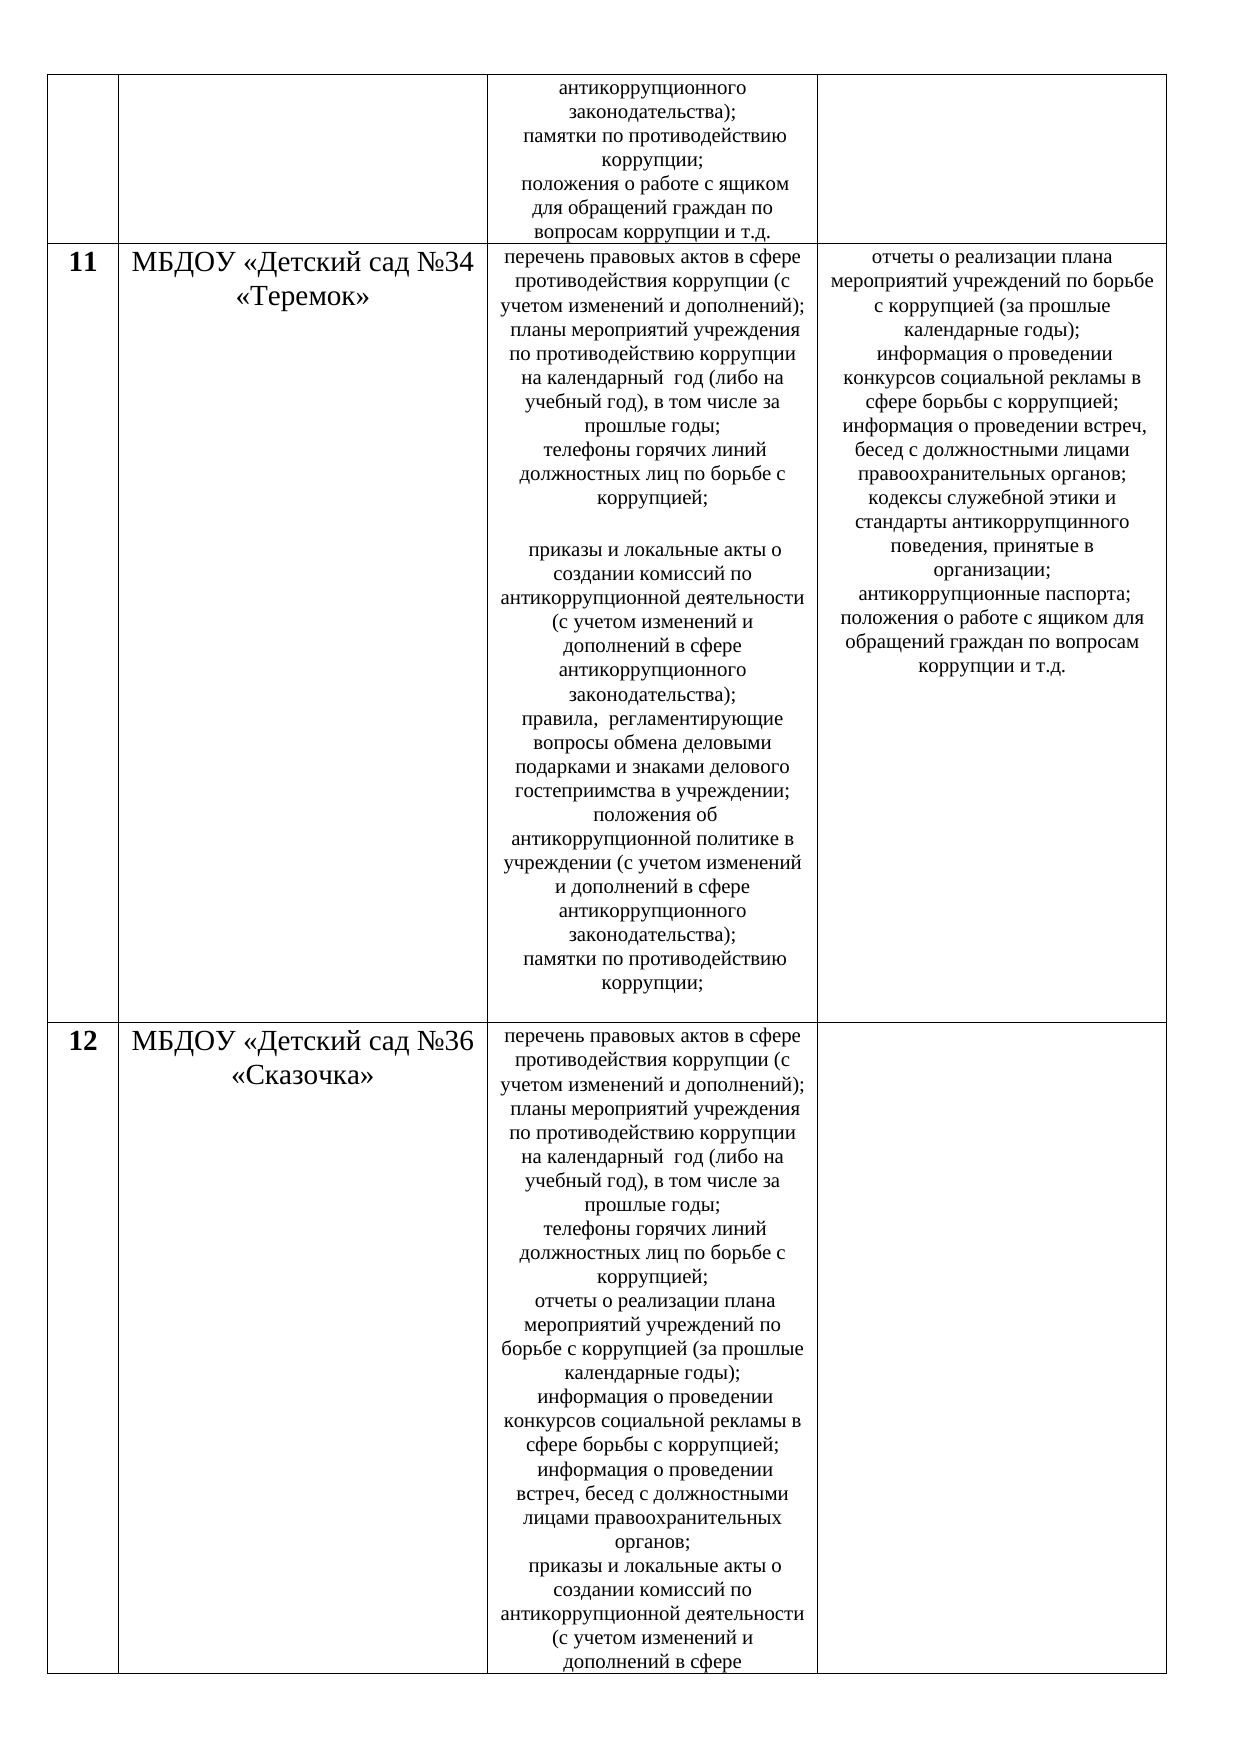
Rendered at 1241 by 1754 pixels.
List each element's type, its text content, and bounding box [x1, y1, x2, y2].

table_cell МБДОУ «Детский сад №34 «Теремок» [119, 244, 487, 1022]
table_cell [818, 75, 1166, 243]
table_cell [818, 1023, 1166, 1673]
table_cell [119, 75, 487, 243]
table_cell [488, 75, 817, 243]
table_cell 10 [48, 75, 118, 243]
table_cell 11 [48, 244, 118, 1022]
table_cell отчеты о реализации плана мероприятий учреждений по борьбе с коррупцией (за прошлые календарные годы); информация о проведении конкурсов социальной рекламы в сфере борьбы с коррупцией; информация о проведении встреч, бесед с должностными лицами правоохранительных органов; кодексы служебной этики и стандарты антикоррупцинного поведения, принятые в организации; антикоррупционные паспорта; положения о работе с ящиком для обращений граждан по вопросам коррупции и т.д. [818, 244, 1166, 1022]
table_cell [119, 1023, 487, 1673]
table_cell перечень правовых актов в сфере противодействия коррупции (с учетом изменений и дополнений); планы мероприятий учреждения по противодействию коррупции на календарный год (либо на учебный год), в том числе за прошлые годы; телефоны горячих линий должностных лиц по борьбе с коррупцией; приказы и локальные акты о создании комиссий по антикоррупционной деятельности (с учетом изменений и дополнений в сфере антикоррупционного законодательства); правила, регламентирующие вопросы обмена деловыми подарками и знаками делового гостеприимства в учреждении; положения об антикоррупционной политике в учреждении (с учетом изменений и дополнений в сфере антикоррупционного законодательства); памятки по противодействию коррупции; [488, 244, 817, 1022]
table_cell 12 [48, 1023, 118, 1673]
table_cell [488, 1023, 817, 1673]
